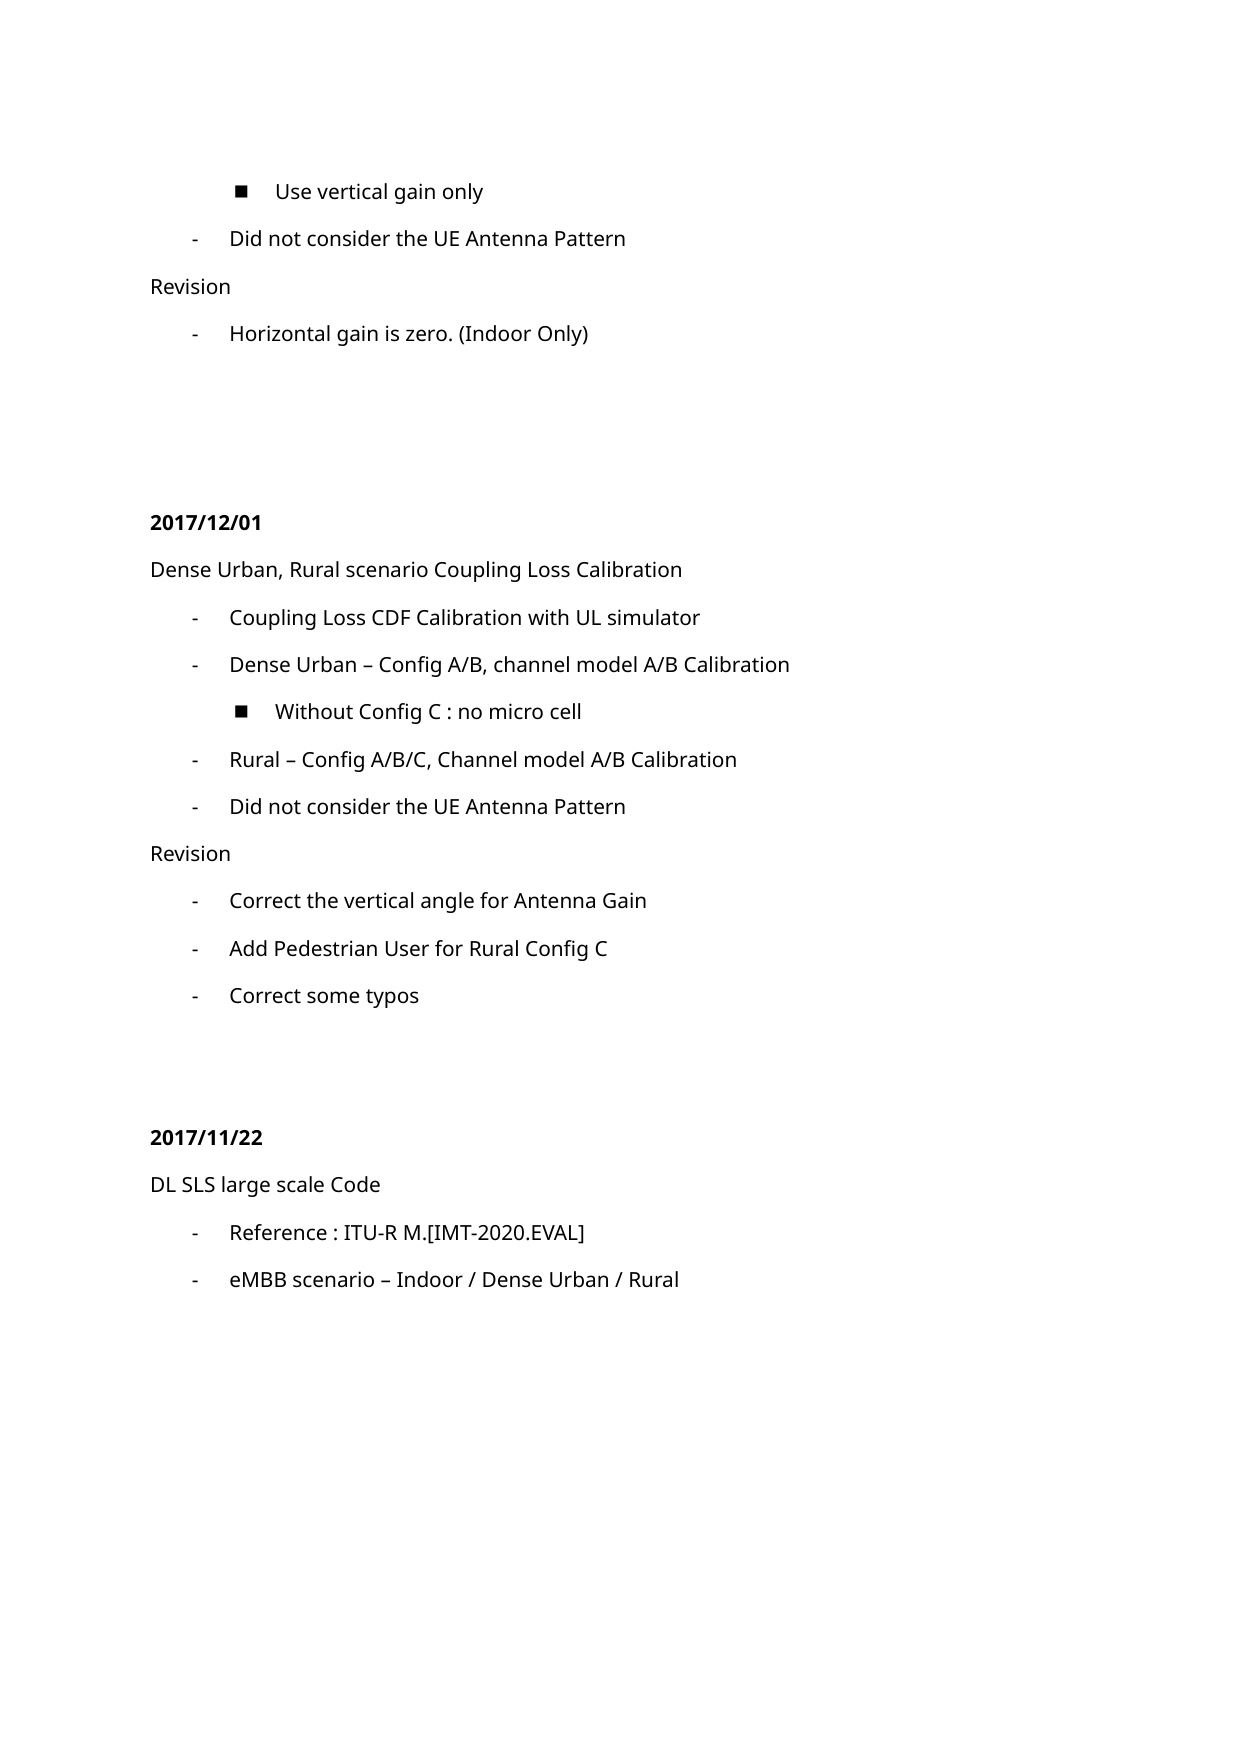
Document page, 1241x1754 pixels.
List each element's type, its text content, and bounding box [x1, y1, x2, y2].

list Correct some typos [192, 981, 1090, 1009]
list Horizontal gain is zero. (Indoor Only) [192, 319, 1090, 347]
list Did not consider the UE Antenna Pattern [192, 224, 1090, 253]
list Reference : ITU-R M.[IMT-2020.EVAL] [192, 1218, 1090, 1246]
list Use vertical gain only [233, 177, 1090, 206]
list Did not consider the UE Antenna Pattern [192, 792, 1090, 820]
list Correct the vertical angle for Antenna Gain [192, 887, 1090, 915]
text Revision [150, 839, 1090, 868]
list Dense Urban – Config A/B, channel model A/B Calibration [192, 650, 1090, 678]
list Rural – Config A/B/C, Channel model A/B Calibration [192, 745, 1090, 773]
text 2017/11/22 [150, 1123, 1090, 1151]
list Coupling Loss CDF Calibration with UL simulator [192, 603, 1090, 631]
text 2017/12/01 [150, 508, 1090, 537]
list eMBB scenario – Indoor / Dense Urban / Rural [192, 1265, 1090, 1293]
list Without Config C : no micro cell [233, 697, 1090, 726]
list Add Pedestrian User for Rural Config C [192, 934, 1090, 962]
text Dense Urban, Rural scenario Coupling Loss Calibration [150, 556, 1090, 584]
text Revision [150, 272, 1090, 300]
text DL SLS large scale Code [150, 1170, 1090, 1199]
